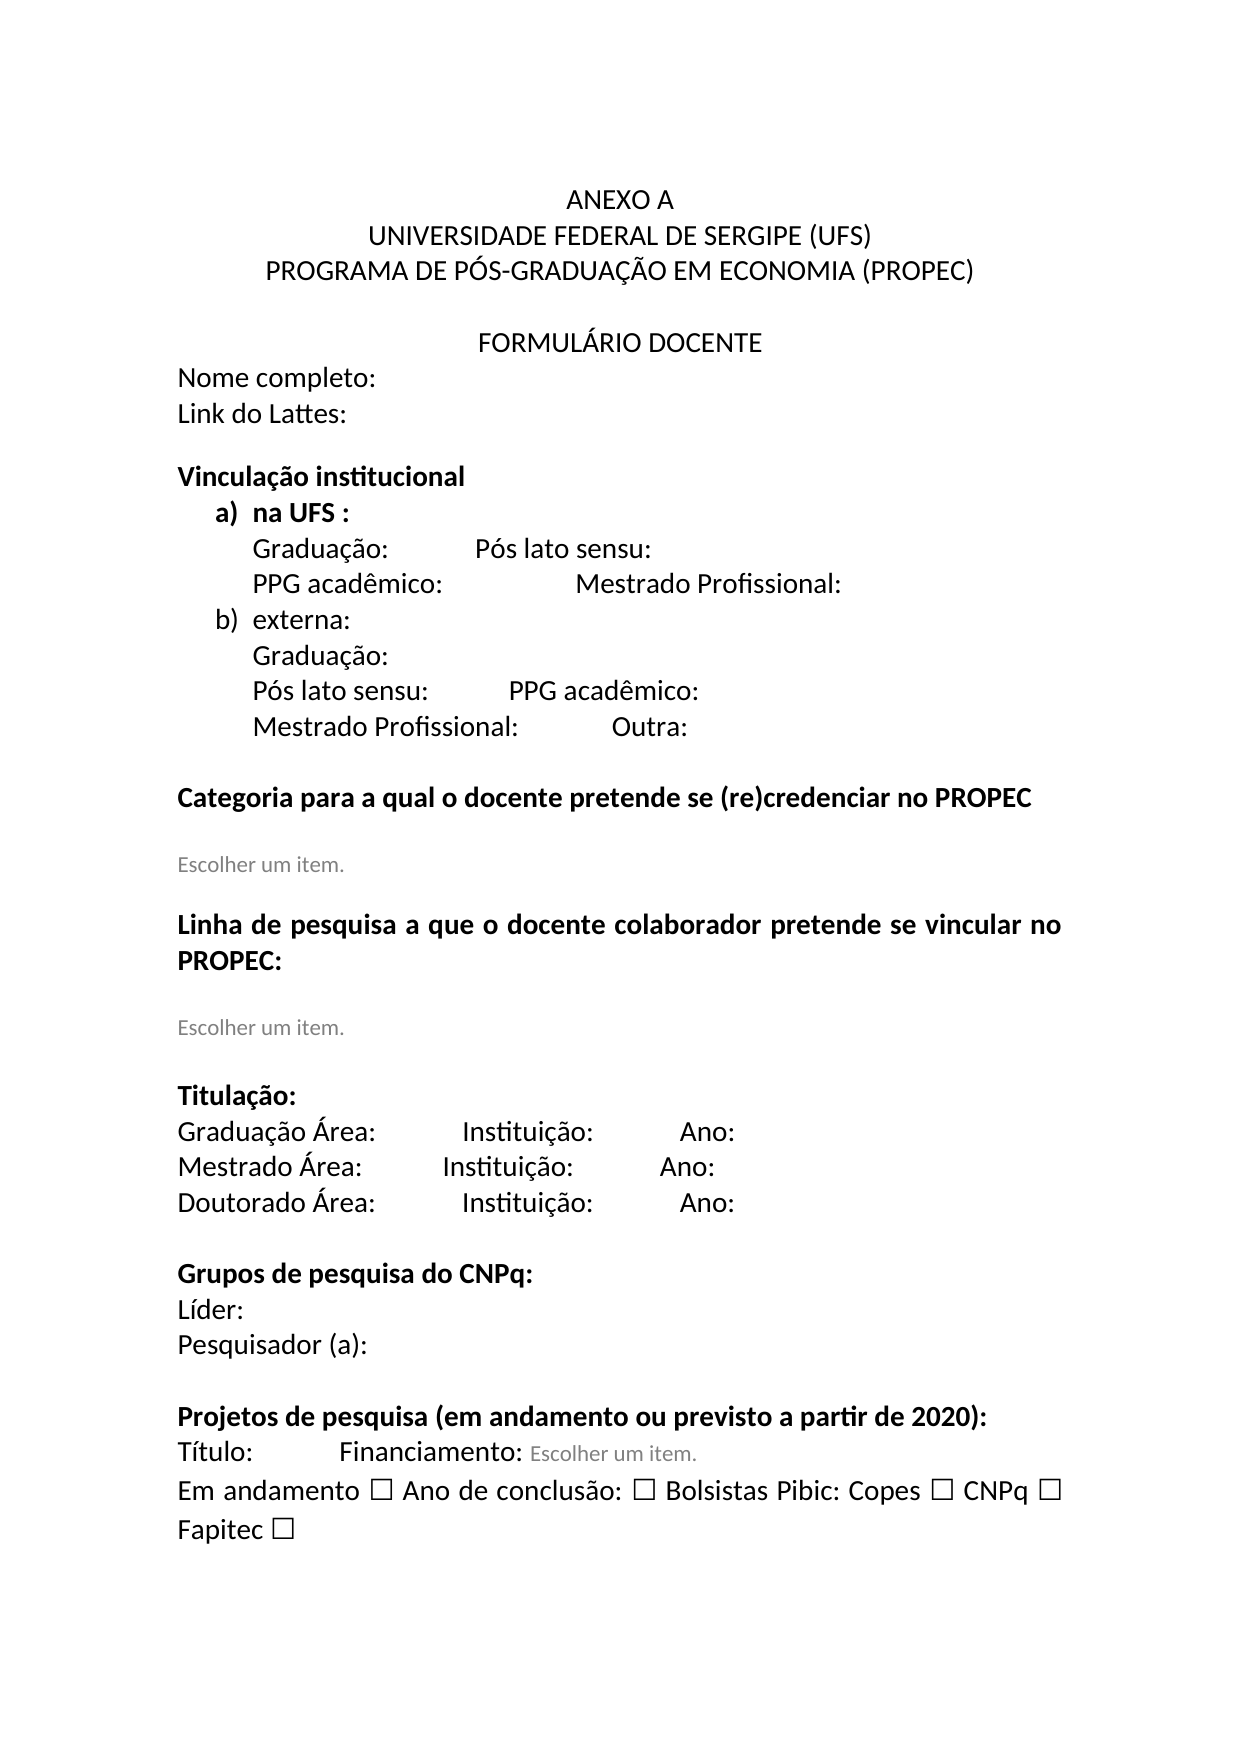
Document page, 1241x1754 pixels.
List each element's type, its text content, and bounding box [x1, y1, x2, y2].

text Vinculação institucional [177, 458, 1063, 494]
list externa: [215, 601, 1063, 637]
text Título: Financiamento: [177, 1433, 1063, 1469]
list Graduação: [252, 637, 1063, 672]
text Doutorado Área: Instituição: Ano: [177, 1184, 1063, 1219]
text Categoria para a qual o docente pretende se (re)credenciar no PROPEC [177, 779, 1063, 815]
text Linha de pesquisa a que o docente colaborador pretende se vincular no PROPEC: [177, 906, 1063, 978]
text Em andamento Ano de conclusão: Bolsistas Pibic: Copes CNPq Fapitec [177, 1469, 1063, 1548]
text Titulação: [177, 1077, 1063, 1113]
list Graduação: Pós lato sensu: [252, 530, 1063, 565]
list PPG acadêmico: Mestrado Profissional: [252, 565, 1063, 601]
list Mestrado Profissional: Outra: [252, 708, 1063, 743]
text PROGRAMA DE PÓS-GRADUAÇÃO EM ECONOMIA (PROPEC) [177, 252, 1063, 288]
text Mestrado Área: Instituição: Ano: [177, 1148, 1063, 1184]
text Nome completo: [177, 359, 1063, 395]
text FORMULÁRIO DOCENTE [177, 324, 1063, 359]
text ANEXO A [177, 181, 1063, 217]
text Pesquisador (a): [177, 1326, 1063, 1362]
text Líder: [177, 1291, 1063, 1326]
text Link do Lattes: [177, 395, 1063, 431]
text Grupos de pesquisa do CNPq: [177, 1255, 1063, 1291]
text UNIVERSIDADE FEDERAL DE SERGIPE (UFS) [177, 217, 1063, 252]
text Graduação Área: Instituição: Ano: [177, 1113, 1063, 1148]
text Projetos de pesquisa (em andamento ou previsto a partir de 2020): [177, 1398, 1063, 1433]
list Pós lato sensu: PPG acadêmico: [252, 672, 1063, 708]
list na UFS : [215, 494, 1063, 530]
